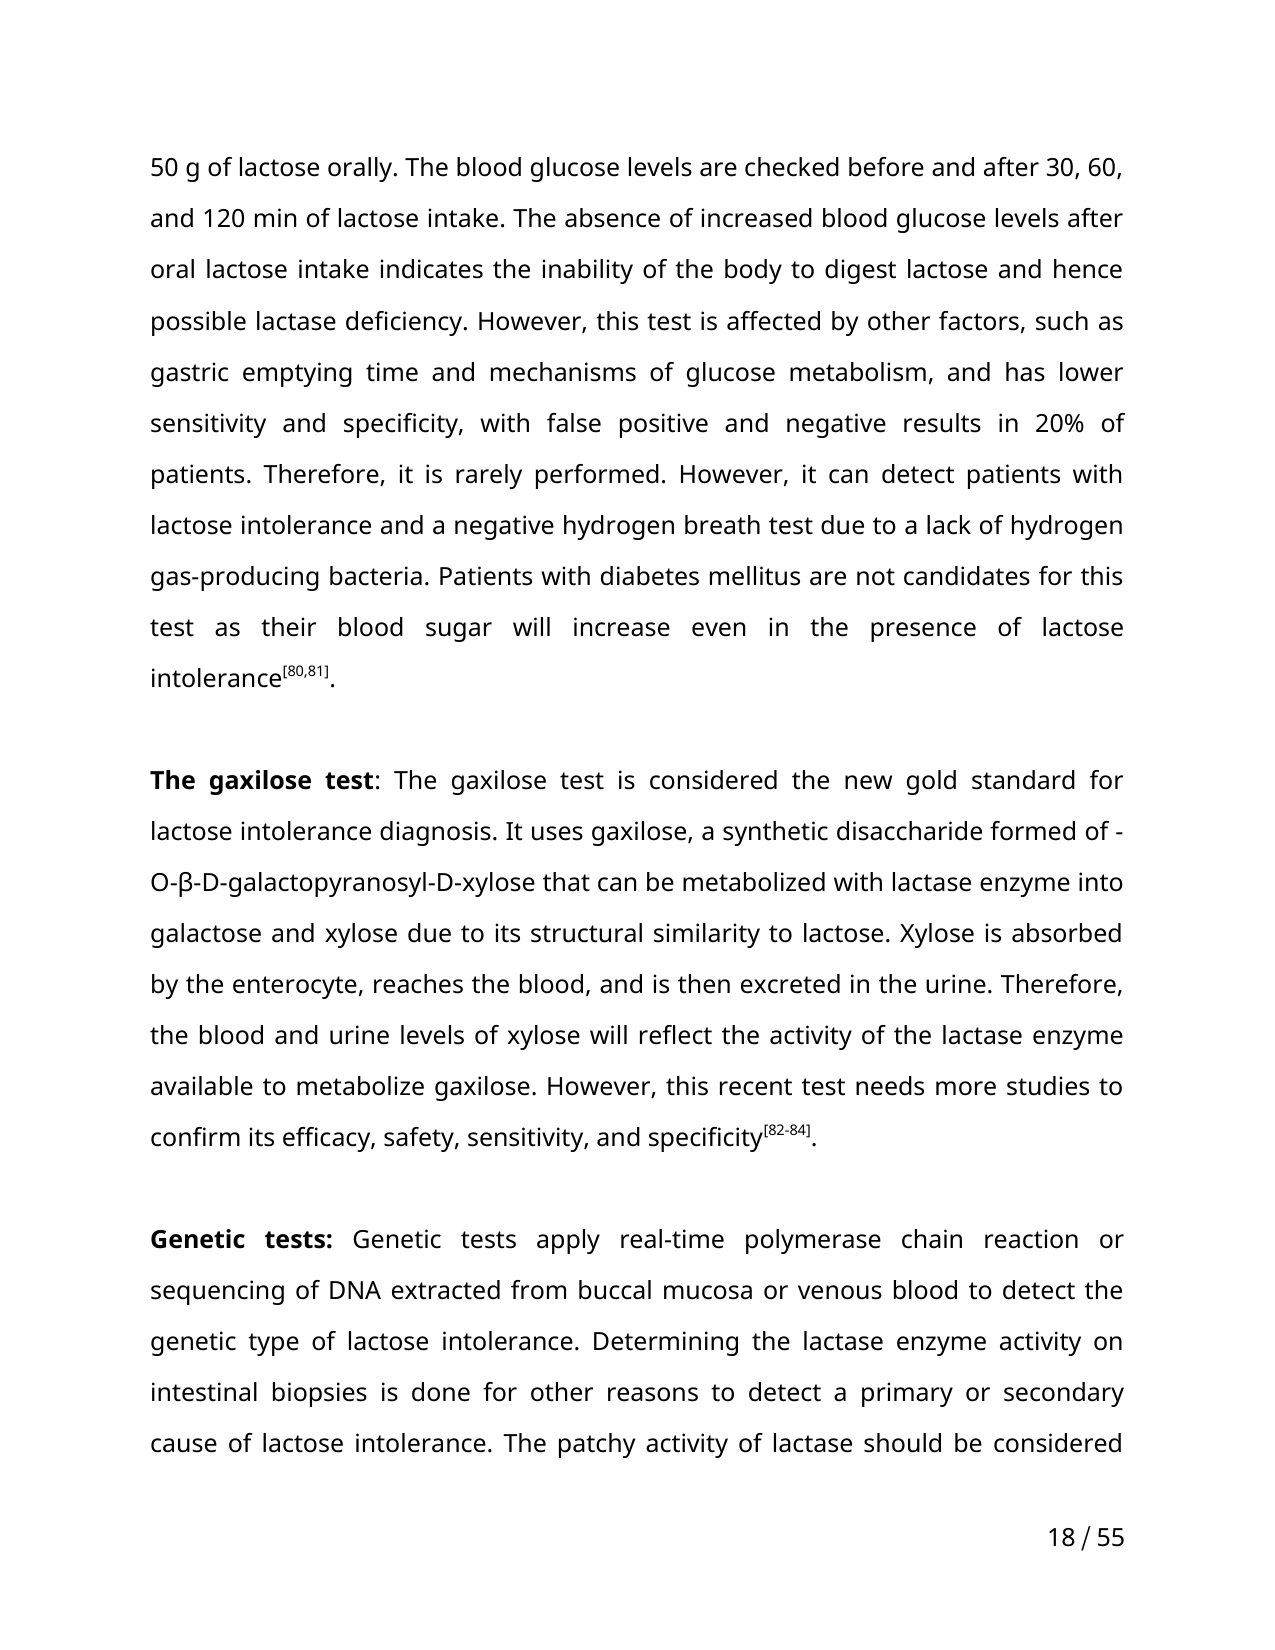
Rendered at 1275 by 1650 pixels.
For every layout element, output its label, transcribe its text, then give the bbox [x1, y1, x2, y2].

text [150, 150, 1125, 694]
text The gaxilose test: The gaxilose test is considered the new gold standard for lactose intolerance diagnosis. It uses gaxilose, a synthetic disaccharide formed of -O-β-D-galactopyranosyl-D-xylose that can be metabolized with lactase enzyme into galactose and xylose due to its structural similarity to lactose. Xylose is absorbed by the enterocyte, reaches the blood, and is then excreted in the urine. Therefore, the blood and urine levels of xylose will reflect the activity of the lactase enzyme available to metabolize gaxilose. However, this recent test needs more studies to confirm its efficacy, safety, sensitivity, and specificity[82-84]. [150, 762, 1125, 1154]
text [150, 1222, 1125, 1460]
